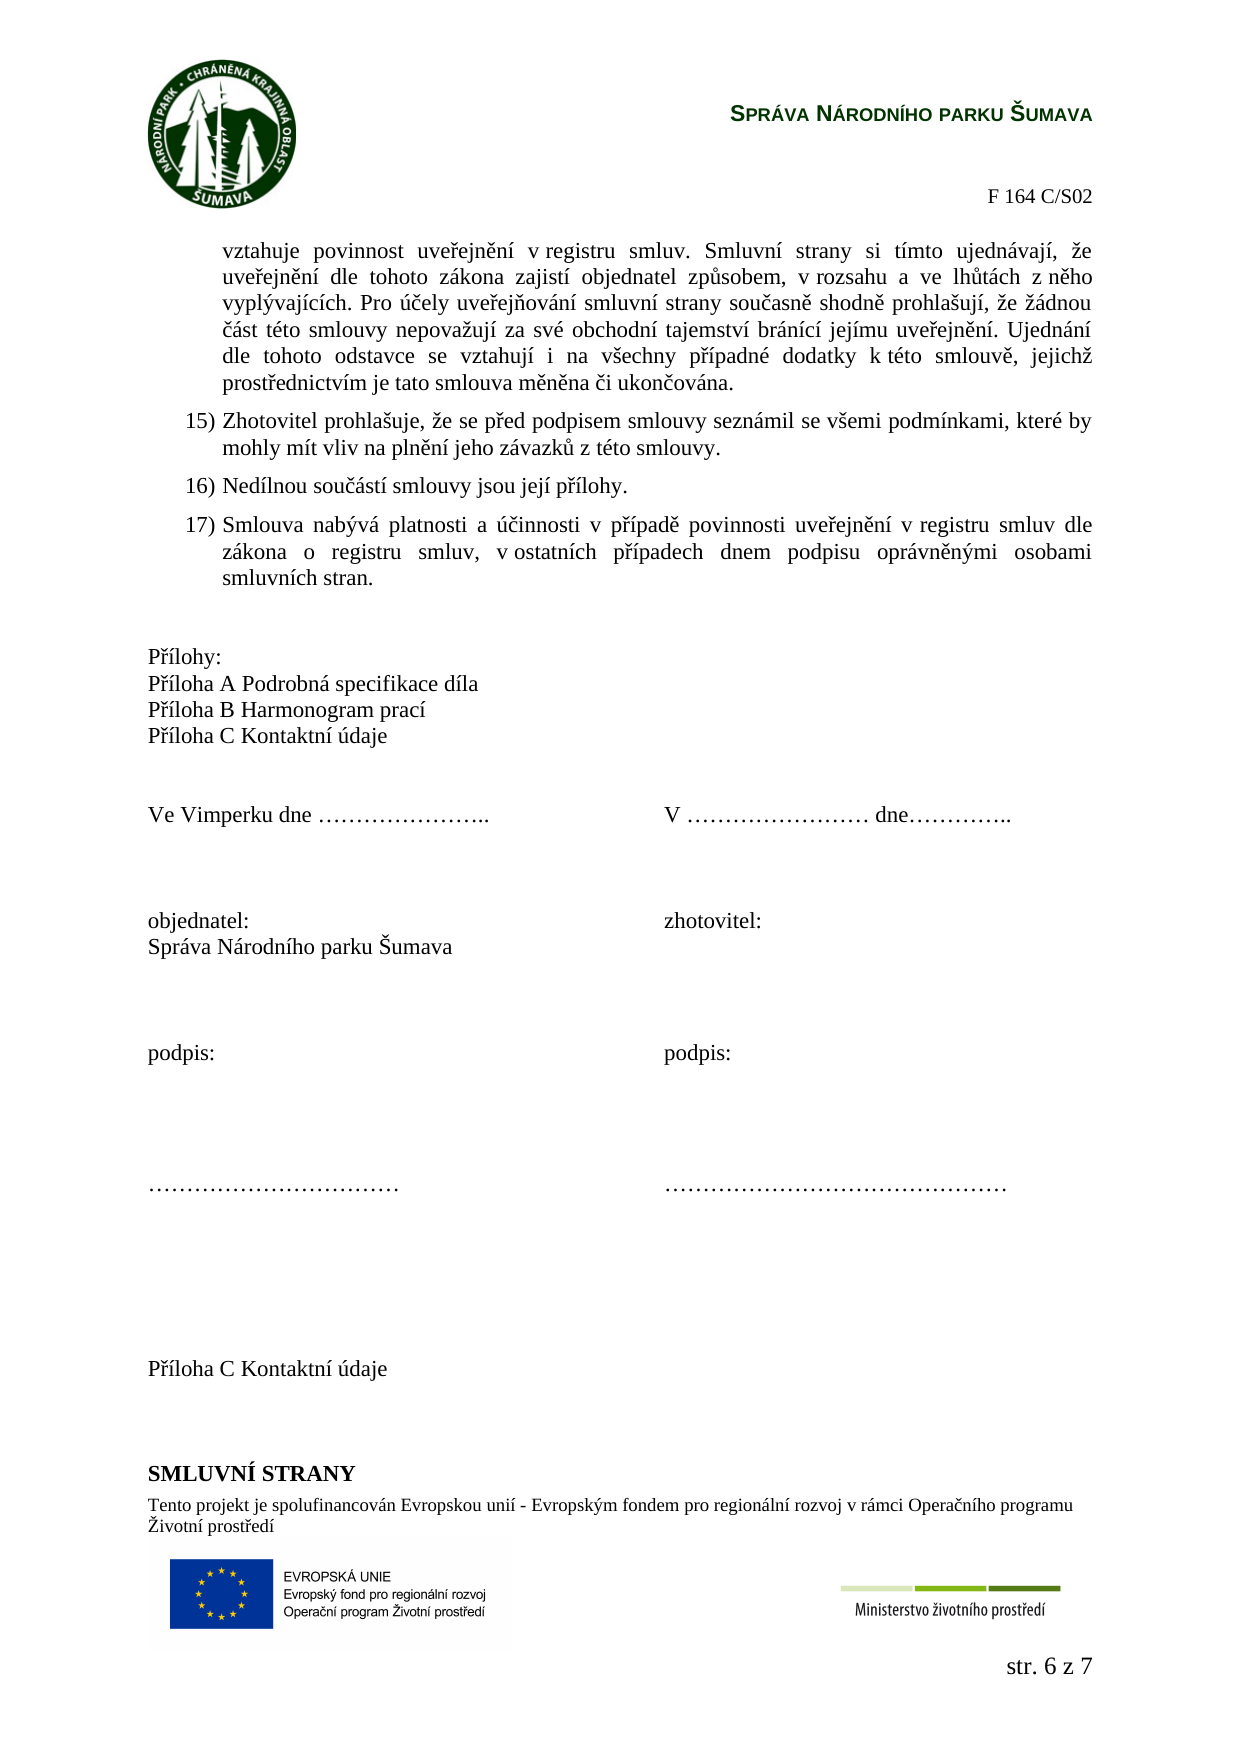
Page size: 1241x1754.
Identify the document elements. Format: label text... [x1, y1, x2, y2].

text Příloha A Podrobná specifikace díla [148, 669, 1093, 696]
list Nedílnou součástí smlouvy jsou její přílohy. [185, 473, 1093, 499]
text SMLUVNÍ STRANY [148, 1460, 1093, 1487]
picture [147, 1536, 514, 1652]
list Smlouva nabývá platnosti a účinnosti v případě povinnosti uveřejnění v registru smluv dle zákona o registru smluv, v ostatních případech dnem podpisu oprávněnými osobami smluvních stran. [185, 511, 1093, 591]
text Příloha C Kontaktní údaje [148, 722, 1093, 749]
list Zhotovitel prohlašuje, že se před podpisem smlouvy seznámil se všemi podmínkami, které by mohly mít vliv na plnění jeho závazků z této smlouvy. [185, 407, 1093, 460]
picture [819, 1553, 1082, 1652]
text Příloha B Harmonogram prací [148, 696, 1093, 722]
text objednatel: zhotovitel: [148, 907, 1093, 933]
text …………………………… ……………………………………… [148, 1170, 1093, 1197]
text Přílohy: [148, 643, 1093, 669]
picture [147, 59, 297, 209]
text podpis: podpis: [148, 1038, 1093, 1065]
text Příloha C Kontaktní údaje [148, 1355, 1093, 1381]
text Ve Vimperku dne ………………….. V …………………… dne………….. [148, 801, 1093, 828]
text Správa Národního parku Šumava [148, 933, 1093, 959]
